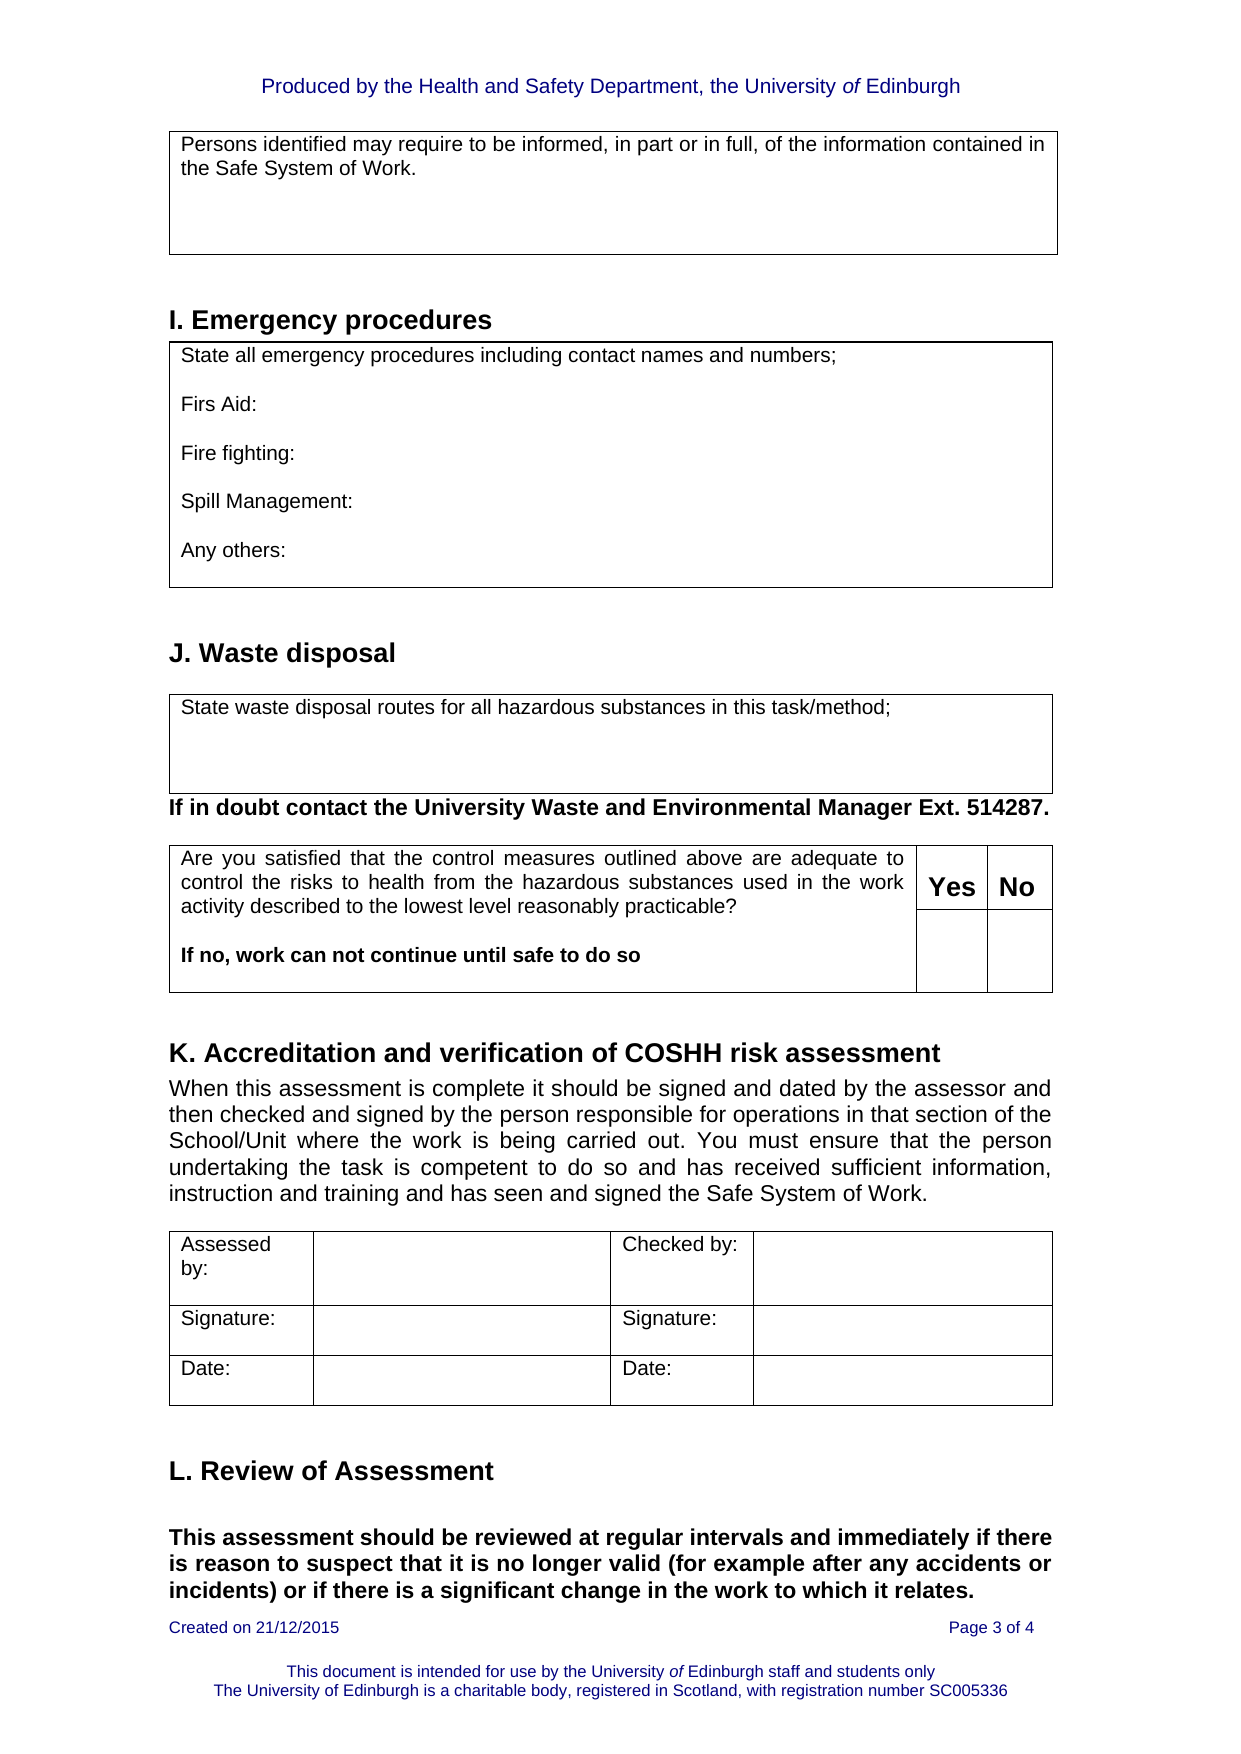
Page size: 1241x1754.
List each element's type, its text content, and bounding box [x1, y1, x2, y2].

table_cell Date: [170, 1356, 313, 1405]
table_header No [988, 846, 1052, 908]
text This assessment should be reviewed at regular intervals and immediately if there is reason to suspect that it is no longer valid (for example after any accidents or incidents) or if there is a significant change in the work to which it relates. [169, 1524, 1053, 1603]
text When this assessment is complete it should be signed and dated by the assessor and then checked and signed by the person responsible for operations in that section of the School/Unit where the work is being carried out. You must ensure that the person undertaking the task is competent to do so and has received sufficient information, instruction and training and has seen and signed the Safe System of Work. [169, 1074, 1053, 1206]
table_header [314, 1232, 610, 1305]
table_header Assessed by: [170, 1232, 313, 1305]
table_header Persons identified may require to be informed, in part or in full, of the information contained in the Safe System of Work. [170, 132, 1057, 254]
table_header Are you satisfied that the control measures outlined above are adequate to control the risks to health from the hazardous substances used in the work activity described to the lowest level reasonably practicable? If no, work can not continue until safe to do so [170, 846, 916, 992]
table_cell Signature: [170, 1306, 313, 1355]
table_header [754, 1232, 1052, 1305]
table_cell [754, 1356, 1052, 1405]
text If in doubt contact the University Waste and Environmental Manager Ext. 514287. [169, 794, 1053, 820]
table_cell [314, 1306, 610, 1355]
subtitle L. Review of Assessment [169, 1455, 1053, 1518]
table_cell [314, 1356, 610, 1405]
table_cell [988, 910, 1052, 992]
table_cell Date: [611, 1356, 753, 1405]
table_header State waste disposal routes for all hazardous substances in this task/method; [170, 695, 1052, 792]
table_header Yes [917, 846, 987, 908]
table_header Checked by: [611, 1232, 753, 1305]
table_cell [917, 910, 987, 992]
subtitle I. Emergency procedures [169, 304, 1053, 335]
table_cell [754, 1306, 1052, 1355]
table_header State all emergency procedures including contact names and numbers; Firs Aid: Fire fighting: Spill Management: Any others: [170, 343, 1052, 587]
table_cell Signature: [611, 1306, 753, 1355]
subtitle K. Accreditation and verification of COSHH risk assessment [169, 1037, 1053, 1068]
text J. Waste disposal [169, 637, 1053, 668]
